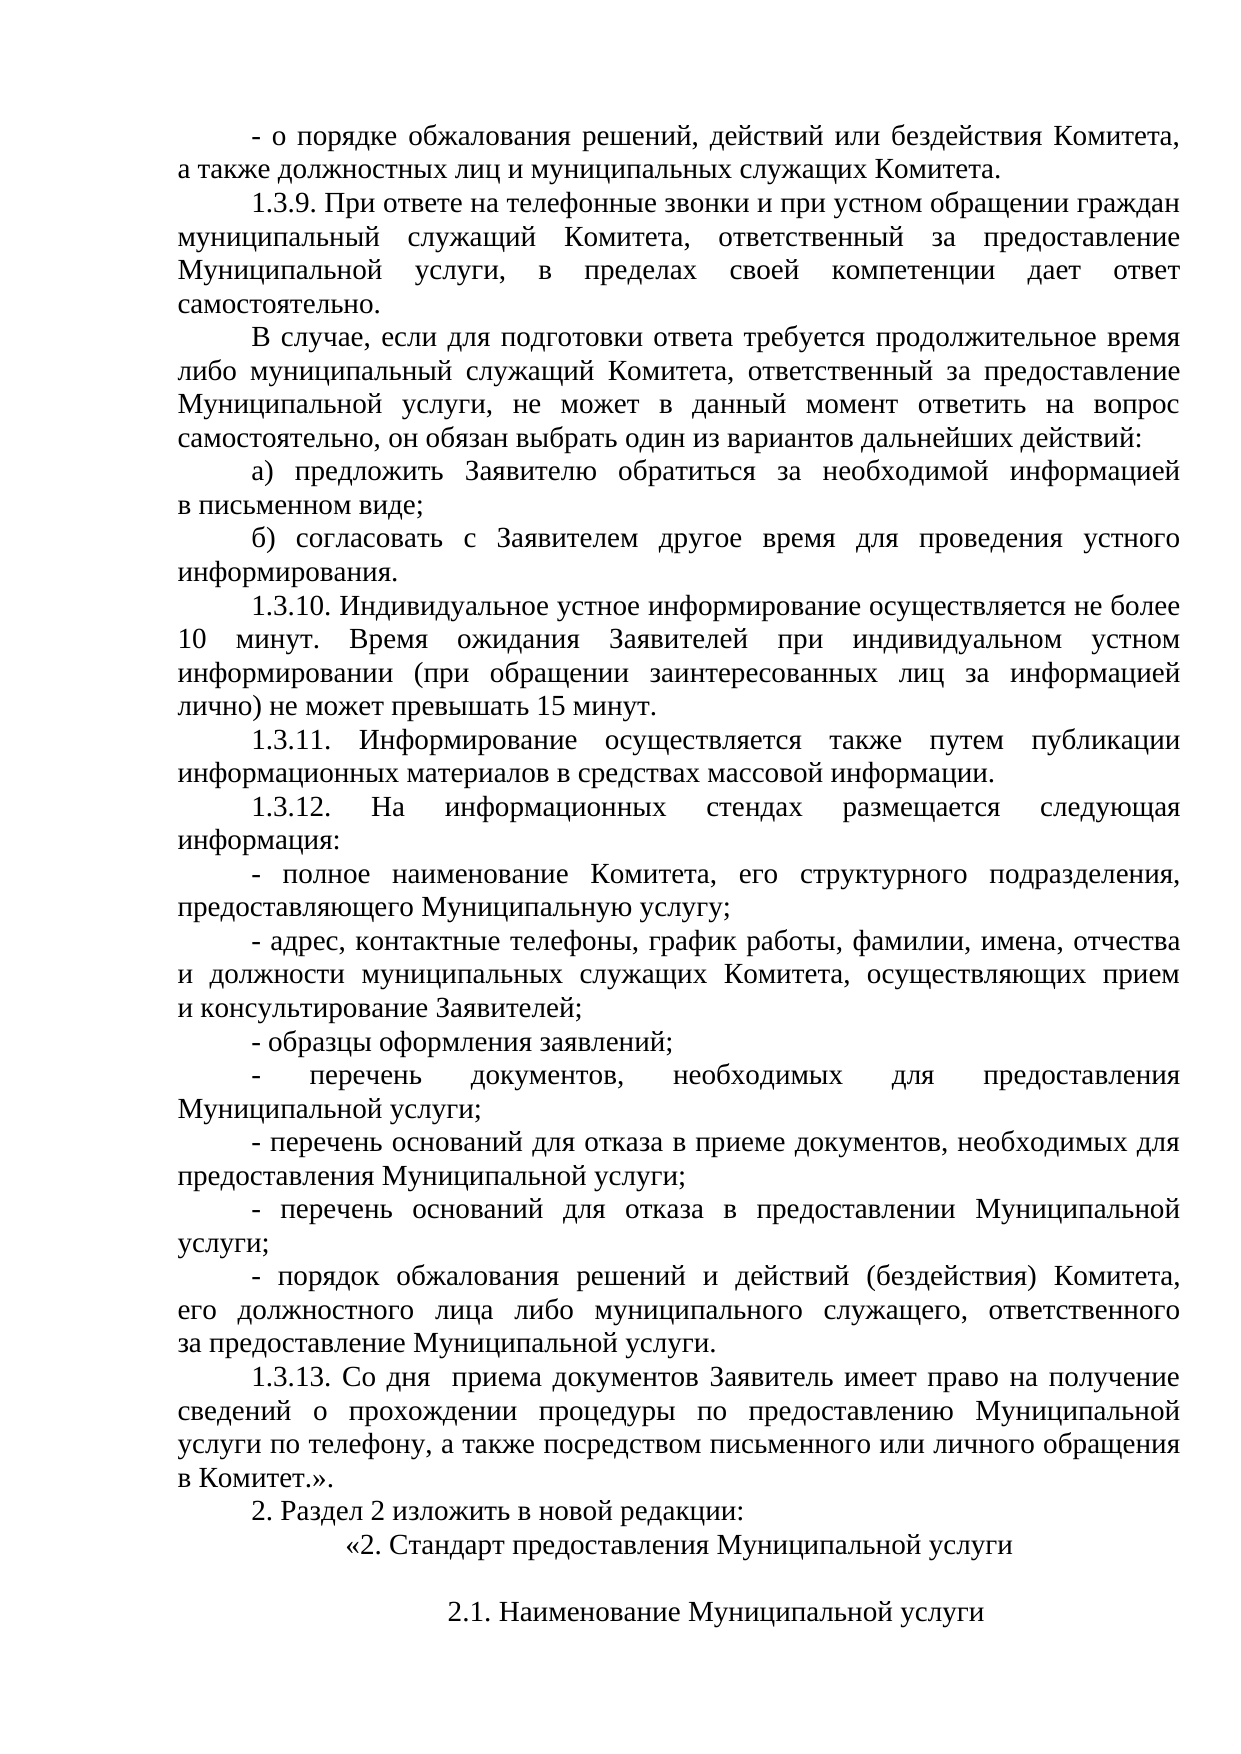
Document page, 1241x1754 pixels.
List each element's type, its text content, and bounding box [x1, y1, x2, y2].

text б) согласовать с Заявителем другое время для проведения устного информирования. [177, 521, 1181, 588]
text «2. Стандарт предоставления Муниципальной услуги [177, 1527, 1181, 1560]
text - полное наименование Комитета, его структурного подразделения, предоставляющего Муниципальную услугу; [177, 856, 1181, 923]
text - порядок обжалования решений и действий (бездействия) Комитета, его должностного лица либо муниципального служащего, ответственного за предоставление Муниципальной услуги. [177, 1258, 1181, 1359]
text 1.3.11. Информирование осуществляется также путем публикации информационных материалов в средствах массовой информации. [177, 722, 1181, 789]
text В случае, если для подготовки ответа требуется продолжительное время либо муниципальный служащий Комитета, ответственный за предоставление Муниципальной услуги, не может в данный момент ответить на вопрос самостоятельно, он обязан выбрать один из вариантов дальнейших действий: [177, 319, 1181, 453]
text 2. Раздел 2 изложить в новой редакции: [177, 1493, 1181, 1527]
text - образцы оформления заявлений; [177, 1024, 1181, 1057]
text - перечень документов, необходимых для предоставления Муниципальной услуги; [177, 1057, 1181, 1124]
text 1.3.10. Индивидуальное устное информирование осуществляется не более 10 минут. Время ожидания Заявителей при индивидуальном устном информировании (при обращении заинтересованных лиц за информацией лично) не может превышать 15 минут. [177, 588, 1181, 722]
text 1.3.12. На информационных стендах размещается следующая информация: [177, 789, 1181, 856]
text - перечень оснований для отказа в приеме документов, необходимых для предоставления Муниципальной услуги; [177, 1124, 1181, 1191]
text 2.1. Наименование Муниципальной услуги [177, 1594, 1181, 1627]
text 1.3.9. При ответе на телефонные звонки и при устном обращении граждан муниципальный служащий Комитета, ответственный за предоставление Муниципальной услуги, в пределах своей компетенции дает ответ самостоятельно. [177, 185, 1181, 319]
text - адрес, контактные телефоны, график работы, фамилии, имена, отчества и должности муниципальных служащих Комитета, осуществляющих прием и консультирование Заявителей; [177, 923, 1181, 1024]
text - перечень оснований для отказа в предоставлении Муниципальной услуги; [177, 1191, 1181, 1258]
text - о порядке обжалования решений, действий или бездействия Комитета, а также должностных лиц и муниципальных служащих Комитета. [177, 118, 1181, 185]
text 1.3.13. Со дня приема документов Заявитель имеет право на получение сведений о прохождении процедуры по предоставлению Муниципальной услуги по телефону, а также посредством письменного или личного обращения в Комитет.». [177, 1359, 1181, 1493]
text а) предложить Заявителю обратиться за необходимой информацией в письменном виде; [177, 453, 1181, 521]
